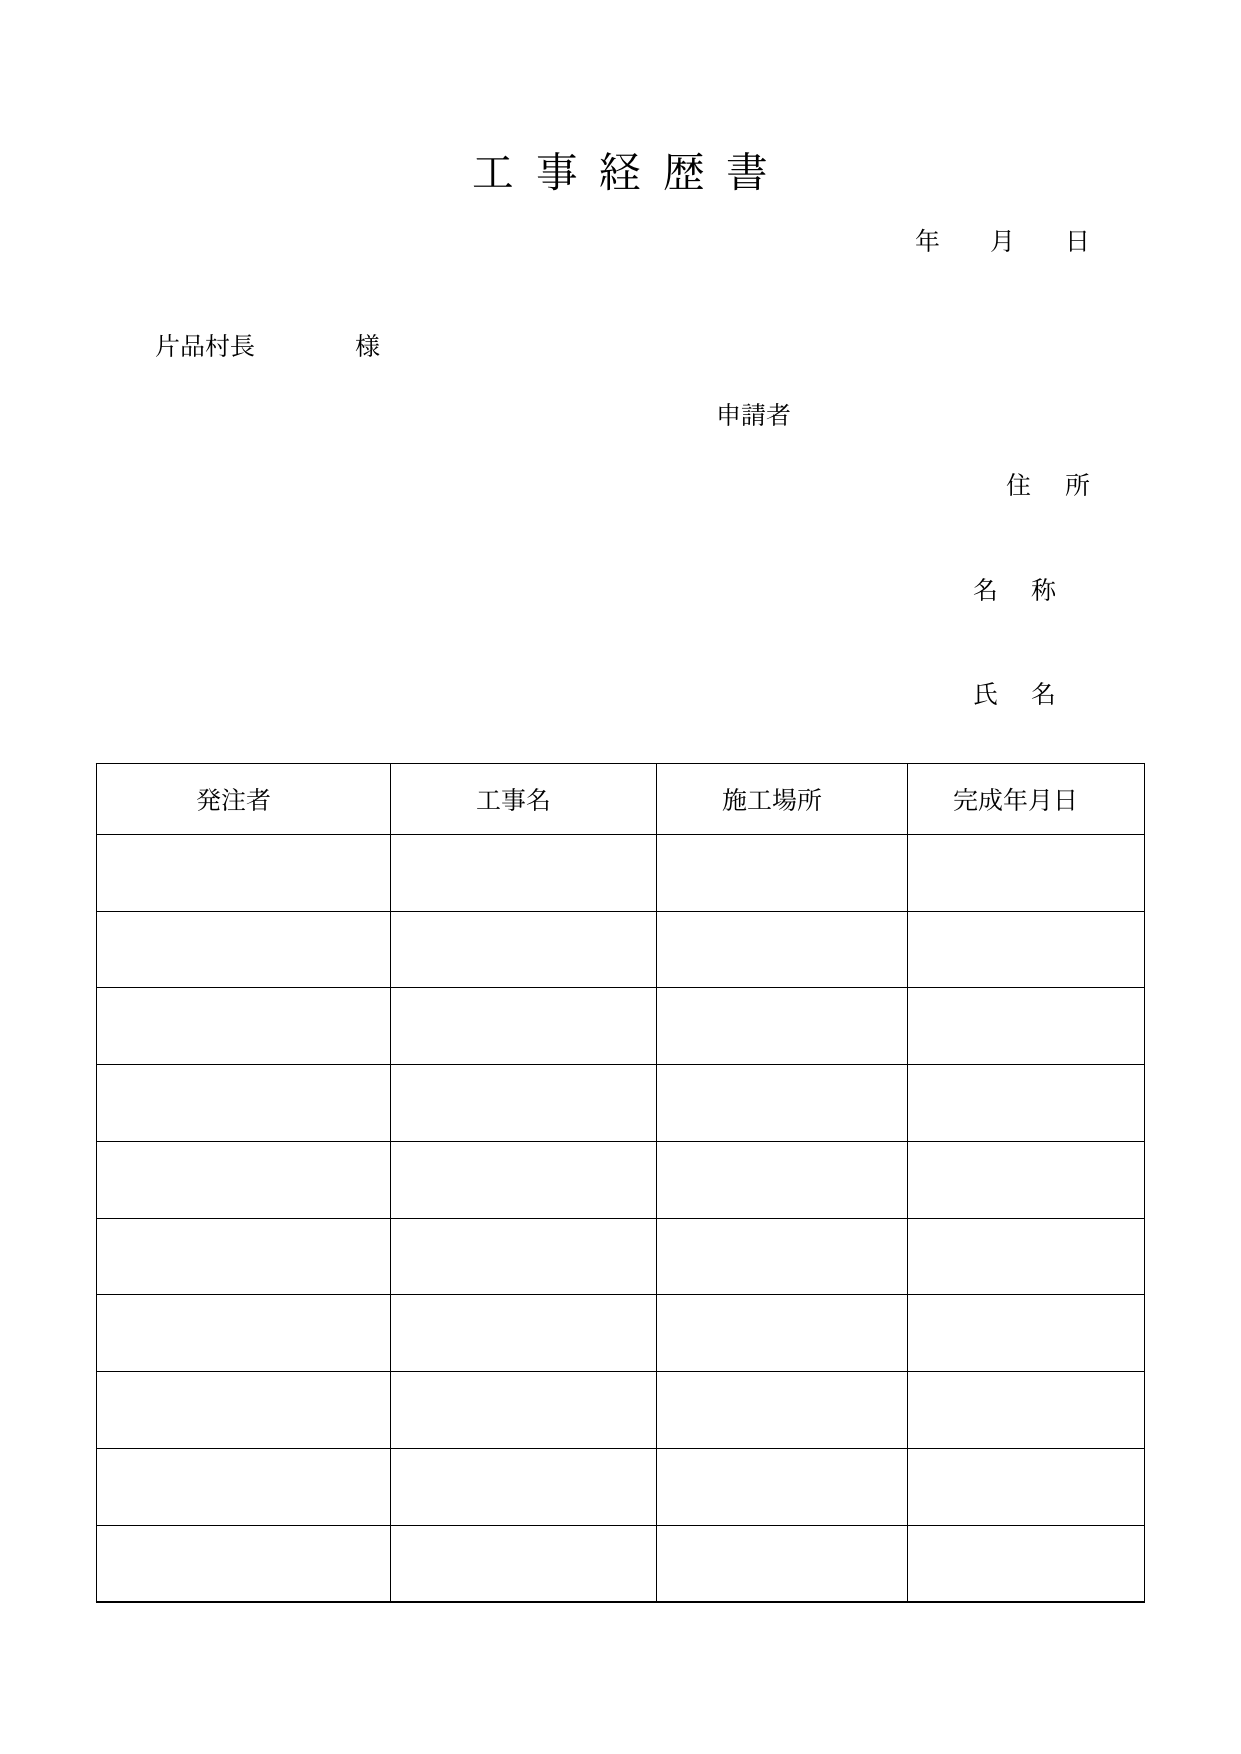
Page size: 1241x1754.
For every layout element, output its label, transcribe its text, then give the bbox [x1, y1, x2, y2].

table_cell [908, 1449, 1144, 1525]
table_cell [657, 1526, 907, 1601]
table_cell [97, 1219, 390, 1294]
text 住所 [130, 449, 1090, 519]
table_header 完成年月日 [908, 764, 1144, 834]
table_cell [97, 912, 390, 987]
table_cell [657, 1449, 907, 1525]
table_header 工事名 [391, 764, 656, 834]
text 申請者 [130, 379, 1002, 449]
text 年 月 日 [130, 204, 1090, 274]
table_cell [657, 835, 907, 911]
table_cell [391, 1372, 656, 1448]
table_cell [908, 835, 1144, 911]
table_cell [97, 1449, 390, 1525]
table_cell [657, 1295, 907, 1371]
table_cell [97, 1065, 390, 1141]
table_cell [391, 912, 656, 987]
table_cell [908, 1295, 1144, 1371]
table_cell [908, 912, 1144, 987]
table_cell [657, 1219, 907, 1294]
table_cell [657, 988, 907, 1064]
table_cell [391, 1219, 656, 1294]
text 工事経歴書 [130, 135, 1110, 204]
table_cell [908, 1219, 1144, 1294]
table_cell [657, 1372, 907, 1448]
table_cell [391, 1295, 656, 1371]
table_header 発注者 [97, 764, 390, 834]
table_cell [657, 1065, 907, 1141]
table_cell [391, 1065, 656, 1141]
text 氏名 [130, 658, 1090, 728]
table_cell [97, 835, 390, 911]
table_cell [908, 1526, 1144, 1601]
table_cell [97, 1142, 390, 1218]
table_cell [391, 1449, 656, 1525]
table_cell [391, 988, 656, 1064]
table_cell [657, 912, 907, 987]
table_cell [908, 1372, 1144, 1448]
table_cell [97, 1526, 390, 1601]
table_cell [97, 988, 390, 1064]
table_cell [97, 1372, 390, 1448]
table_cell [908, 1142, 1144, 1218]
table_header 施工場所 [657, 764, 907, 834]
table_cell [391, 1142, 656, 1218]
table_cell [391, 835, 656, 911]
text 片品村長 様 [130, 309, 1110, 379]
table_cell [97, 1295, 390, 1371]
table_cell [391, 1526, 656, 1601]
table_cell [908, 1065, 1144, 1141]
table_cell [657, 1142, 907, 1218]
text 名称 [130, 553, 1090, 623]
table_cell [908, 988, 1144, 1064]
